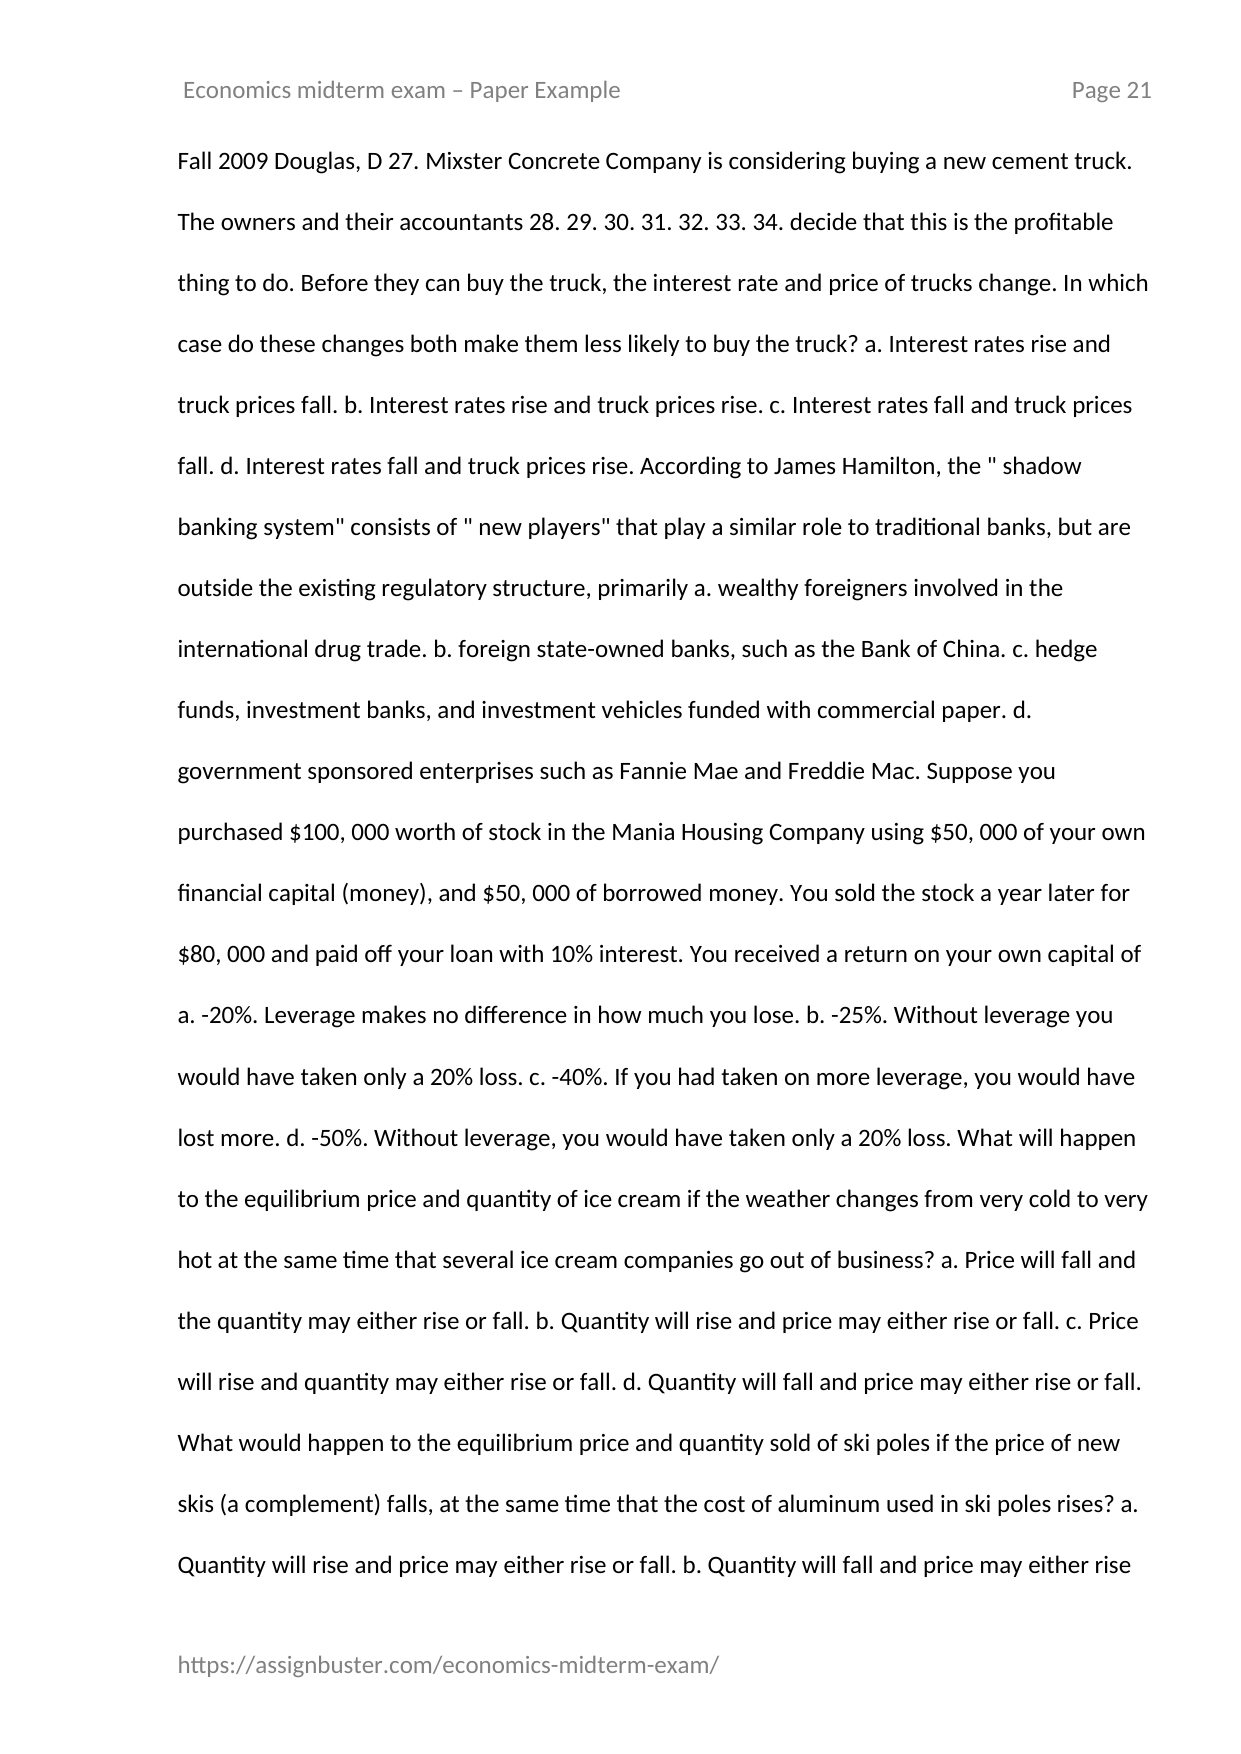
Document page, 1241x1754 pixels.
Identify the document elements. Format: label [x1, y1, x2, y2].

text [177, 145, 1152, 1579]
